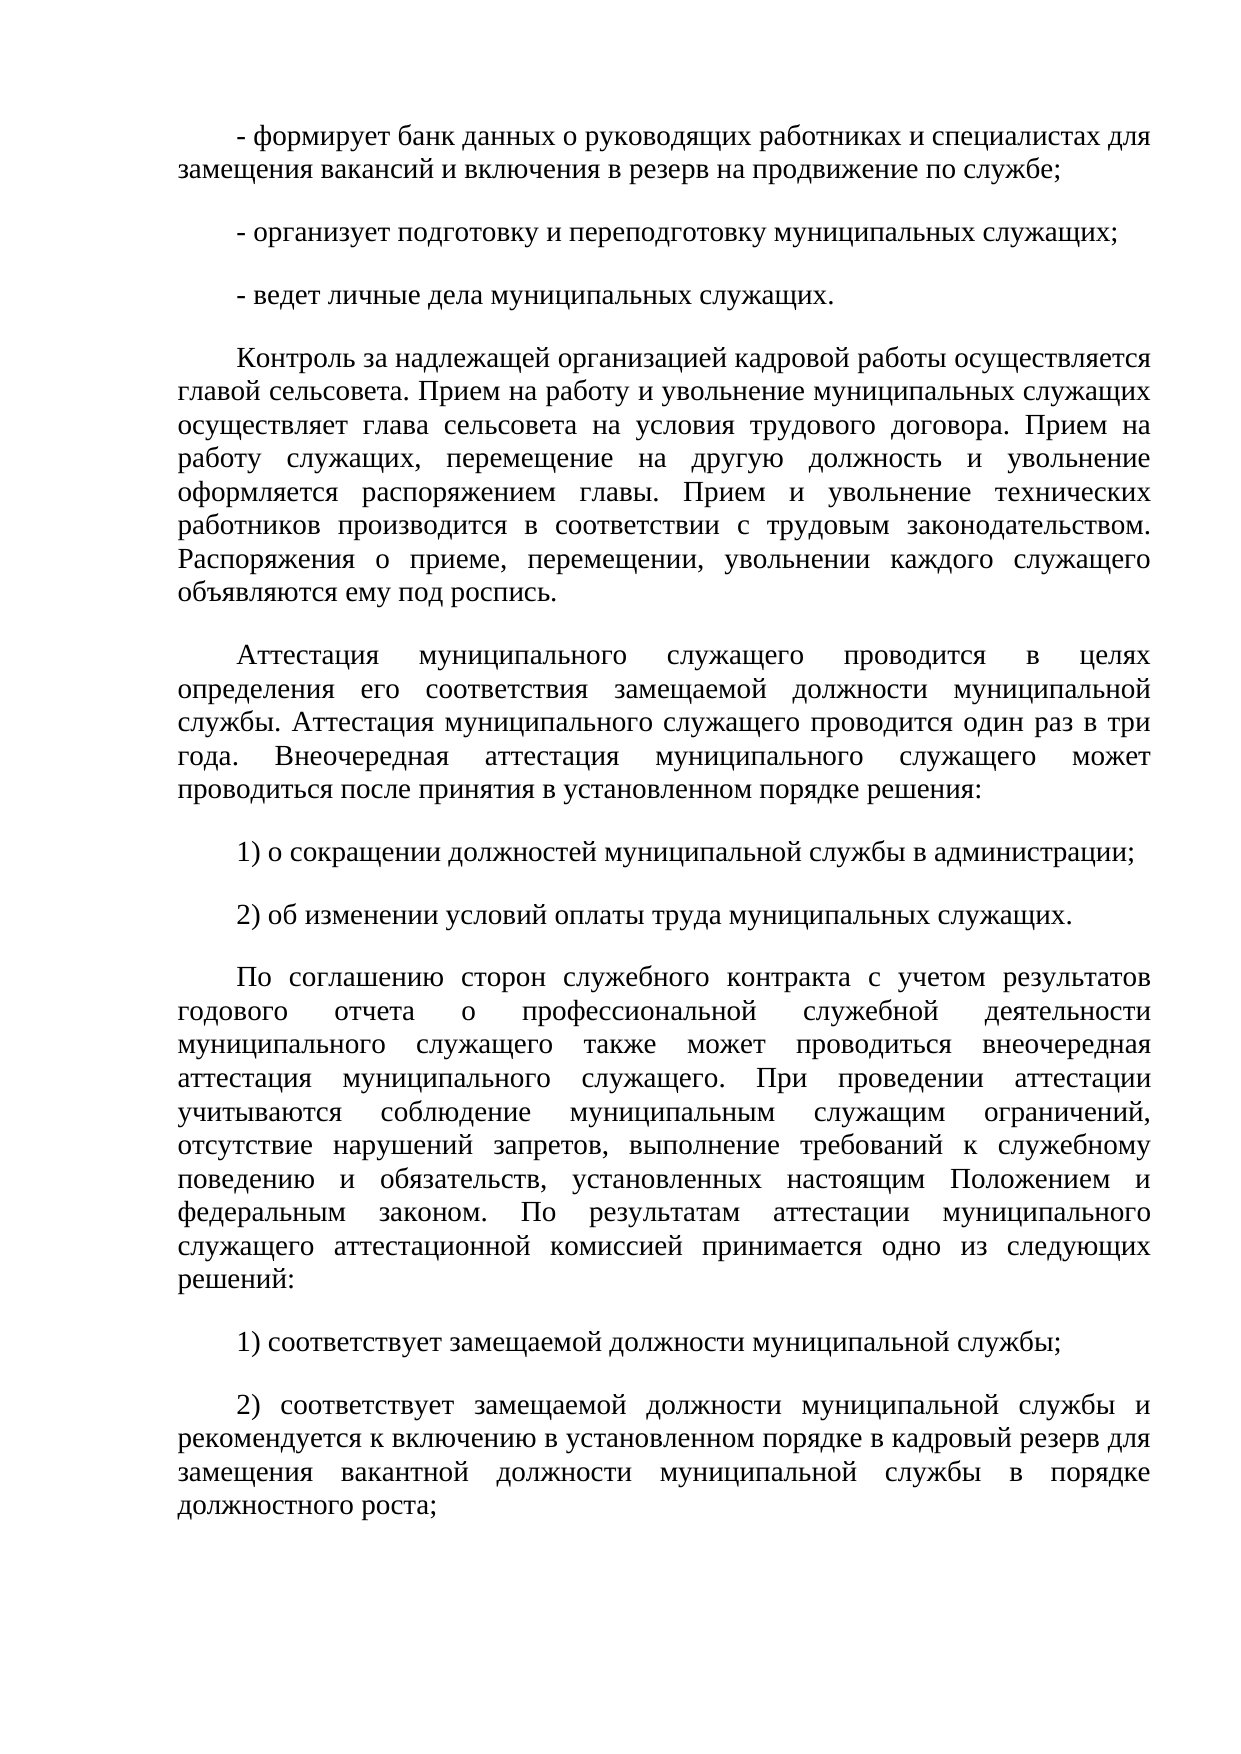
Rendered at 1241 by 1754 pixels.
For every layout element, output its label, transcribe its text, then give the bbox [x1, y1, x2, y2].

text - организует подготовку и переподготовку муниципальных служащих; [177, 214, 1152, 248]
text По соглашению сторон служебного контракта с учетом результатов годового отчета о профессиональной служебной деятельности муниципального служащего также может проводиться внеочередная аттестация муниципального служащего. При проведении аттестации учитываются соблюдение муниципальным служащим ограничений, отсутствие нарушений запретов, выполнение требований к служебному поведению и обязательств, установленных настоящим Положением и федеральным законом. По результатам аттестации муниципального служащего аттестационной комиссией принимается одно из следующих решений: [177, 959, 1152, 1295]
text 2) об изменении условий оплаты труда муниципальных служащих. [177, 897, 1152, 930]
text - ведет личные дела муниципальных служащих. [177, 277, 1152, 311]
text 1) о сокращении должностей муниципальной службы в администрации; [177, 834, 1152, 868]
text 2) соответствует замещаемой должности муниципальной службы и рекомендуется к включению в установленном порядке в кадровый резерв для замещения вакантной должности муниципальной службы в порядке должностного роста; [177, 1387, 1152, 1521]
text - формирует банк данных о руководящих работниках и специалистах для замещения вакансий и включения в резерв на продвижение по службе; [177, 118, 1152, 185]
text 1) соответствует замещаемой должности муниципальной службы; [177, 1324, 1152, 1358]
text Аттестация муниципального служащего проводится в целях определения его соответствия замещаемой должности муниципальной службы. Аттестация муниципального служащего проводится один раз в три года. Внеочередная аттестация муниципального служащего может проводиться после принятия в установленном порядке решения: [177, 637, 1152, 805]
text Контроль за надлежащей организацией кадровой работы осуществляется главой сельсовета. Прием на работу и увольнение муниципальных служащих осуществляет глава сельсовета на условия трудового договора. Прием на работу служащих, перемещение на другую должность и увольнение оформляется распоряжением главы. Прием и увольнение технических работников производится в соответствии с трудовым законодательством. Распоряжения о приеме, перемещении, увольнении каждого служащего объявляются ему под роспись. [177, 340, 1152, 608]
